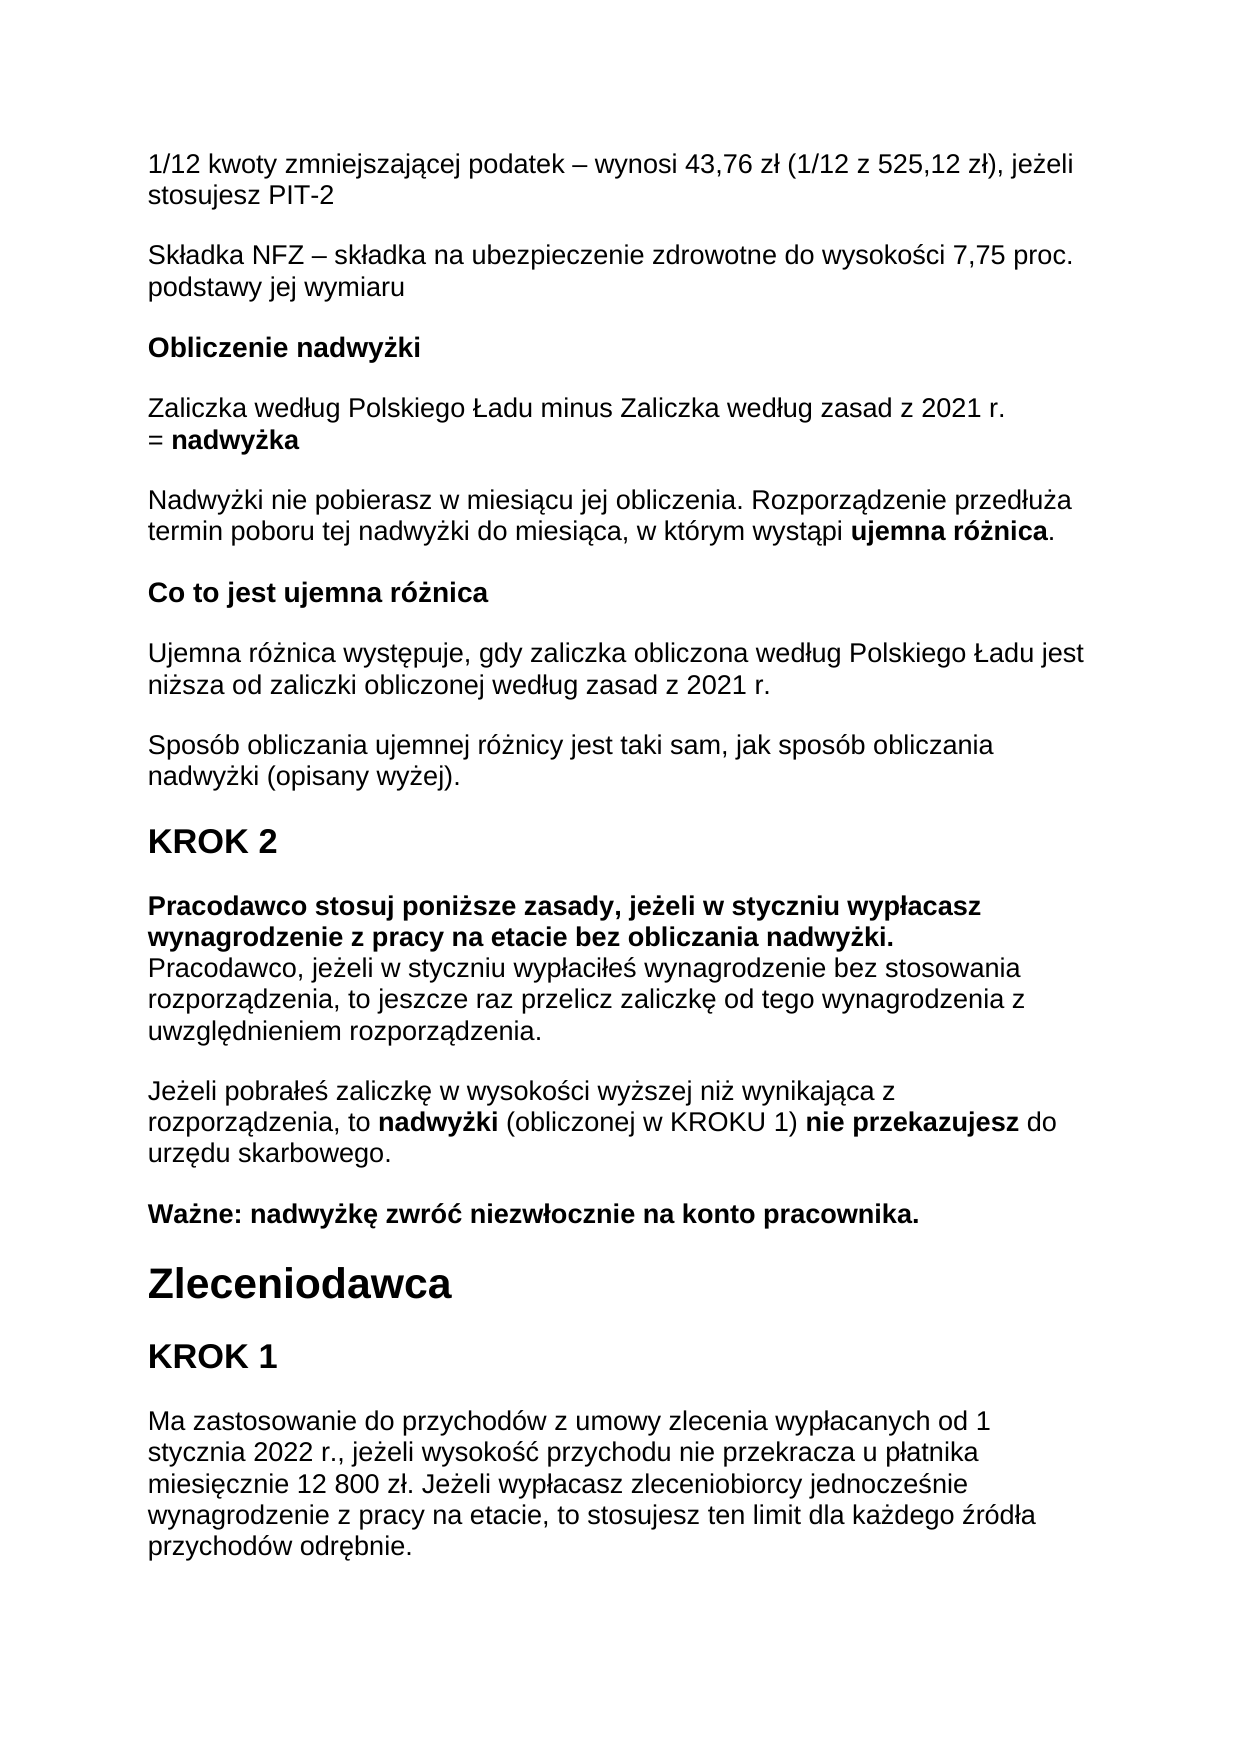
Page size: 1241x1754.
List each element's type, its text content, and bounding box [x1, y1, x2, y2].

text Pracodawco stosuj poniższe zasady, jeżeli w styczniu wypłacasz wynagrodzenie z pracy na etacie bez obliczania nadwyżki. [148, 889, 1093, 952]
text Zaliczka według Polskiego Ładu minus Zaliczka według zasad z 2021 r. = nadwyżka [148, 392, 1093, 455]
text Ważne: nadwyżkę zwróć niezwłocznie na konto pracownika. [148, 1198, 1093, 1229]
text 1/12 kwoty zmniejszającej podatek – wynosi 43,76 zł (1/12 z 525,12 zł), jeżeli stosujesz PIT-2 [148, 148, 1093, 210]
text Ma zastosowanie do przychodów z umowy zlecenia wypłacanych od 1 stycznia 2022 r., jeżeli wysokość przychodu nie przekracza u płatnika miesięcznie 12 800 zł. Jeżeli wypłacasz zleceniobiorcy jednocześnie wynagrodzenie z pracy na etacie, to stosujesz ten limit dla każdego źródła przychodów odrębnie. [148, 1405, 1093, 1561]
text Jeżeli pobrałeś zaliczkę w wysokości wyższej niż wynikająca z rozporządzenia, to nadwyżki (obliczonej w KROKU 1) nie przekazujesz do urzędu skarbowego. [148, 1075, 1093, 1169]
text KROK 2 [148, 821, 1093, 860]
text Sposób obliczania ujemnej różnicy jest taki sam, jak sposób obliczania nadwyżki (opisany wyżej). [148, 729, 1093, 792]
text Zleceniodawca [148, 1258, 1093, 1307]
text Co to jest ujemna różnica [148, 576, 1093, 608]
text Pracodawco, jeżeli w styczniu wypłaciłeś wynagrodzenie bez stosowania rozporządzenia, to jeszcze raz przelicz zaliczkę od tego wynagrodzenia z uwzględnieniem rozporządzenia. [148, 952, 1093, 1046]
text Składka NFZ – składka na ubezpieczenie zdrowotne do wysokości 7,75 proc. podstawy jej wymiaru [148, 239, 1093, 302]
text Obliczenie nadwyżki [148, 331, 1093, 363]
text Nadwyżki nie pobierasz w miesiącu jej obliczenia. Rozporządzenie przedłuża termin poboru tej nadwyżki do miesiąca, w którym wystąpi ujemna różnica. [148, 484, 1093, 547]
text Ujemna różnica występuje, gdy zaliczka obliczona według Polskiego Ładu jest niższa od zaliczki obliczonej według zasad z 2021 r. [148, 637, 1093, 700]
text KROK 1 [148, 1336, 1093, 1376]
